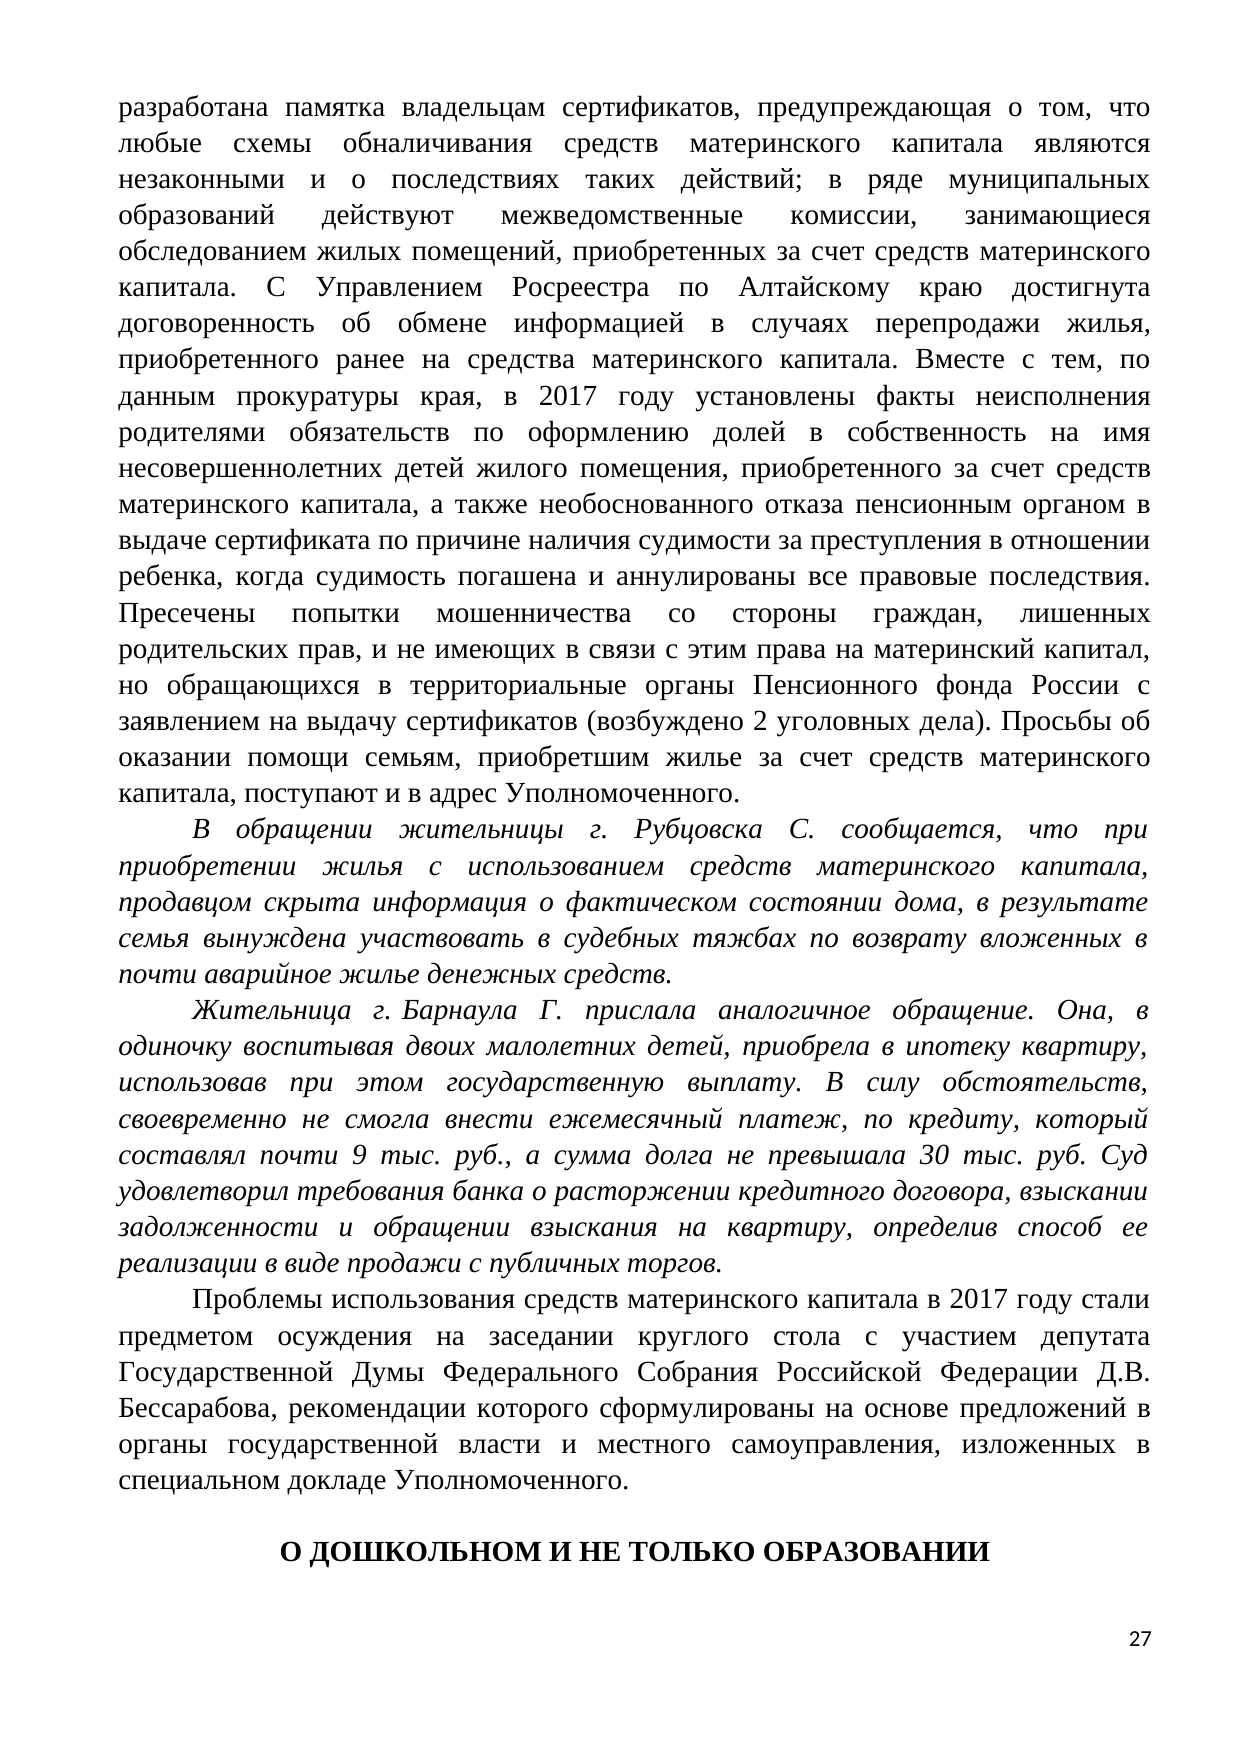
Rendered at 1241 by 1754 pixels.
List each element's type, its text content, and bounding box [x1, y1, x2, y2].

text Жительница г. Барнаула Г. прислала аналогичное обращение. Она, в одиночку воспитывая двоих малолетних детей, приобрела в ипотеку квартиру, использовав при этом государственную выплату. В силу обстоятельств, своевременно не смогла внести ежемесячный платеж, по кредиту, который составлял почти 9 тыс. руб., а сумма долга не превышала 30 тыс. руб. Суд удовлетворил требования банка о расторжении кредитного договора, взыскании задолженности и обращении взыскания на квартиру, определив способ ее реализации в виде продажи с публичных торгов. [118, 992, 1152, 1279]
text О ДОШКОЛЬНОМ И НЕ ТОЛЬКО ОБРАЗОВАНИИ [118, 1534, 1152, 1568]
text Проблемы использования средств материнского капитала в 2017 году стали предметом осуждения на заседании круглого стола с участием депутата Государственной Думы Федерального Собрания Российской Федерации Д.В. Бессарабова, рекомендации которого сформулированы на основе предложений в органы государственной власти и местного самоуправления, изложенных в специальном докладе Уполномоченного. [118, 1281, 1152, 1496]
text В обращении жительницы г. Рубцовска С. сообщается, что при приобретении жилья с использованием средств материнского капитала, продавцом скрыта информация о фактическом состоянии дома, в результате семья вынуждена участвовать в судебных тяжбах по возврату вложенных в почти аварийное жилье денежных средств. [118, 812, 1152, 990]
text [118, 89, 1152, 809]
